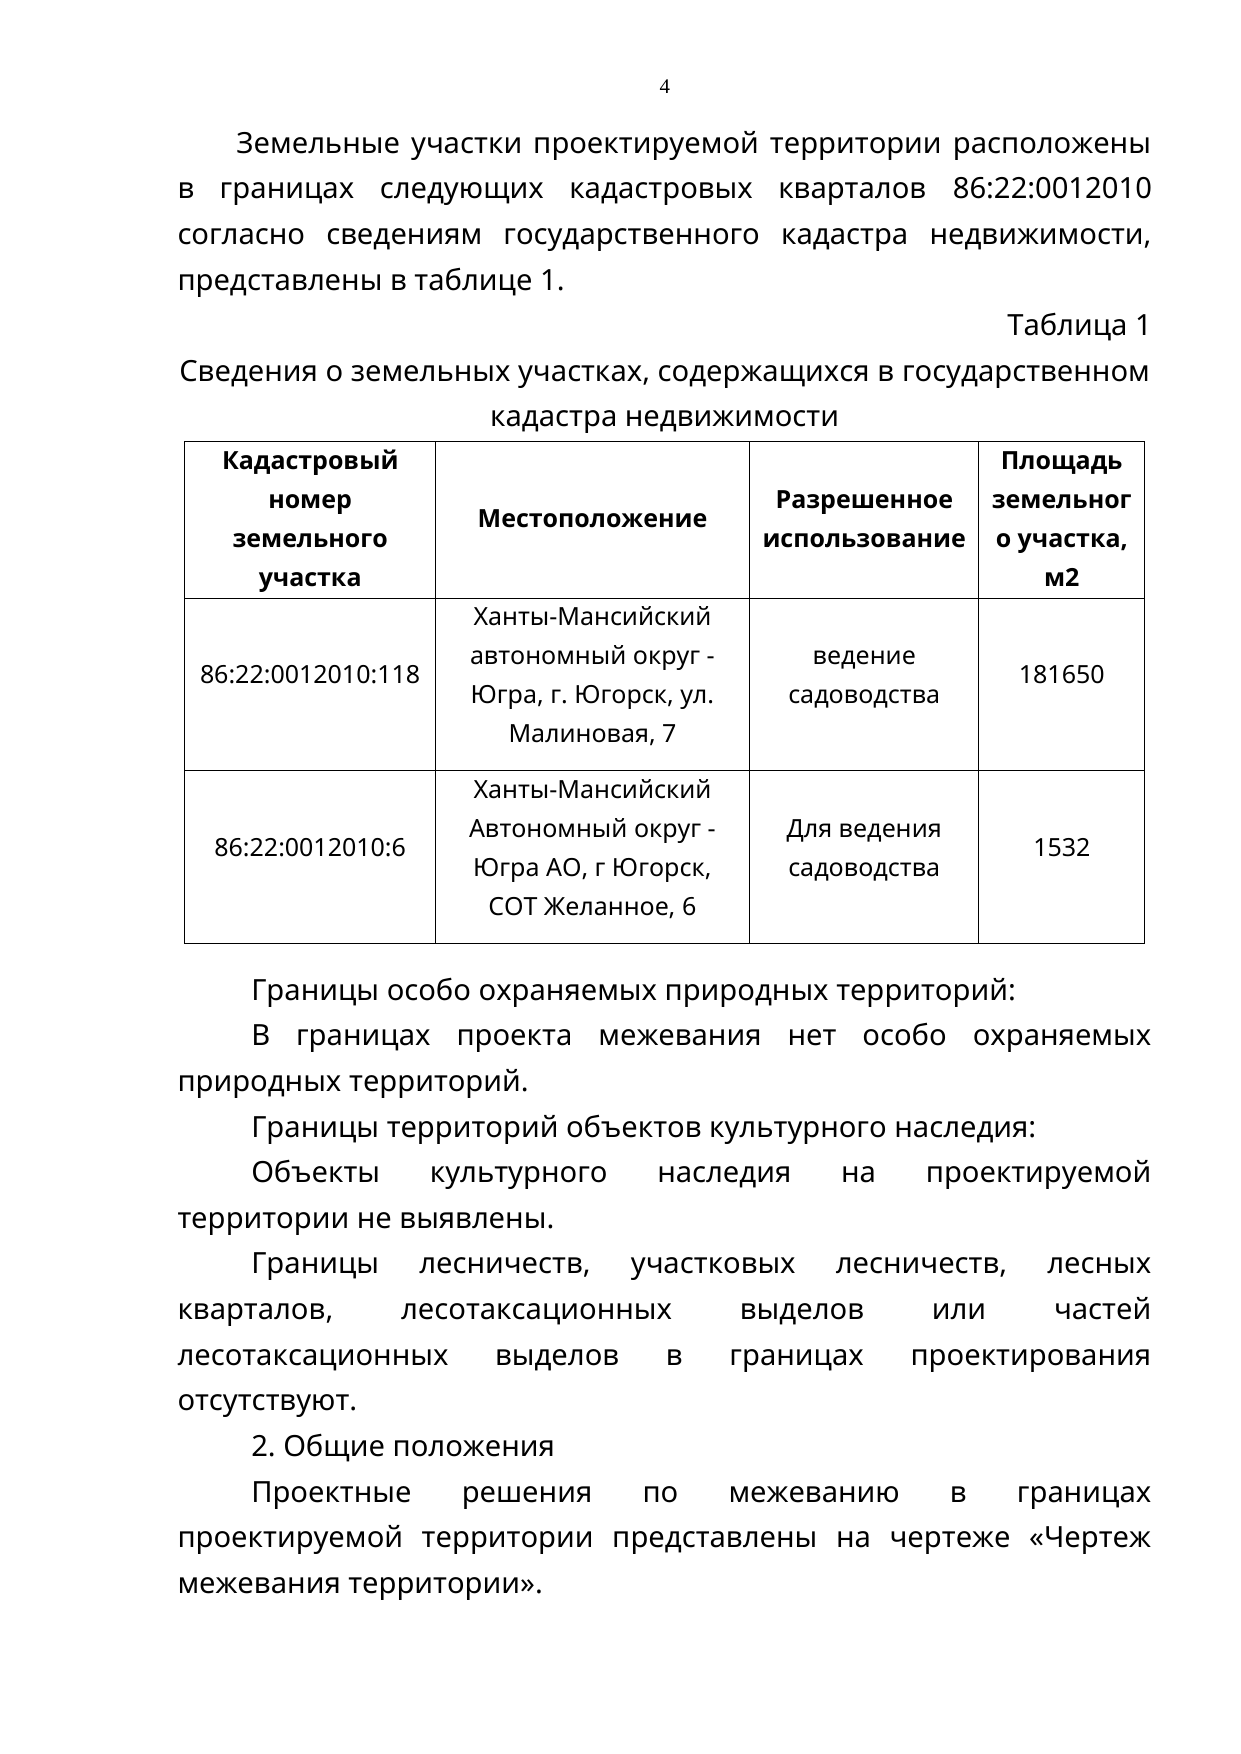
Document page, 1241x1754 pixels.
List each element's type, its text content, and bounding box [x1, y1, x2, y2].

text В границах проекта межевания нет особо охраняемых природных территорий. [177, 1015, 1152, 1100]
text Таблица 1 [177, 304, 1152, 344]
table_header Местоположение [436, 442, 749, 597]
text Объекты культурного наследия на проектируемой территории не выявлены. [177, 1152, 1152, 1237]
table_header Кадастровый номер земельного участка [185, 442, 435, 597]
table_header Разрешенное использование [750, 442, 978, 597]
text Границы особо охраняемых природных территорий: [177, 969, 1152, 1009]
table_cell Ханты-Мансийский автономный округ - Югра, г. Югорск, ул. Малиновая, 7 [436, 599, 749, 770]
table_cell Для ведения садоводства [750, 771, 978, 943]
table_cell 86:22:0012010:118 [185, 599, 435, 770]
text Земельные участки проектируемой территории расположены в границах следующих кадастровых кварталов 86:22:0012010 согласно сведениям государственного кадастра недвижимости, представлены в таблице 1. [177, 122, 1152, 298]
table_header Площадь земельного участка, м2 [979, 442, 1144, 597]
table_cell ведение садоводства [750, 599, 978, 770]
table_cell 181650 [979, 599, 1144, 770]
table_cell 1532 [979, 771, 1144, 943]
table_cell 86:22:0012010:6 [185, 771, 435, 943]
text Проектные решения по межеванию в границах проектируемой территории представлены на чертеже «Чертеж межевания территории». [177, 1471, 1152, 1602]
table_cell Ханты-Мансийский Автономный округ - Югра АО, г Югорск, СОТ Желанное, 6 [436, 771, 749, 943]
text 2. Общие положения [177, 1425, 1152, 1465]
text Границы территорий объектов культурного наследия: [177, 1106, 1152, 1146]
text Границы лесничеств, участковых лесничеств, лесных кварталов, лесотаксационных выделов или частей лесотаксационных выделов в границах проектирования отсутствуют. [177, 1243, 1152, 1419]
text Сведения о земельных участках, содержащихся в государственном кадастра недвижимости [177, 350, 1152, 435]
